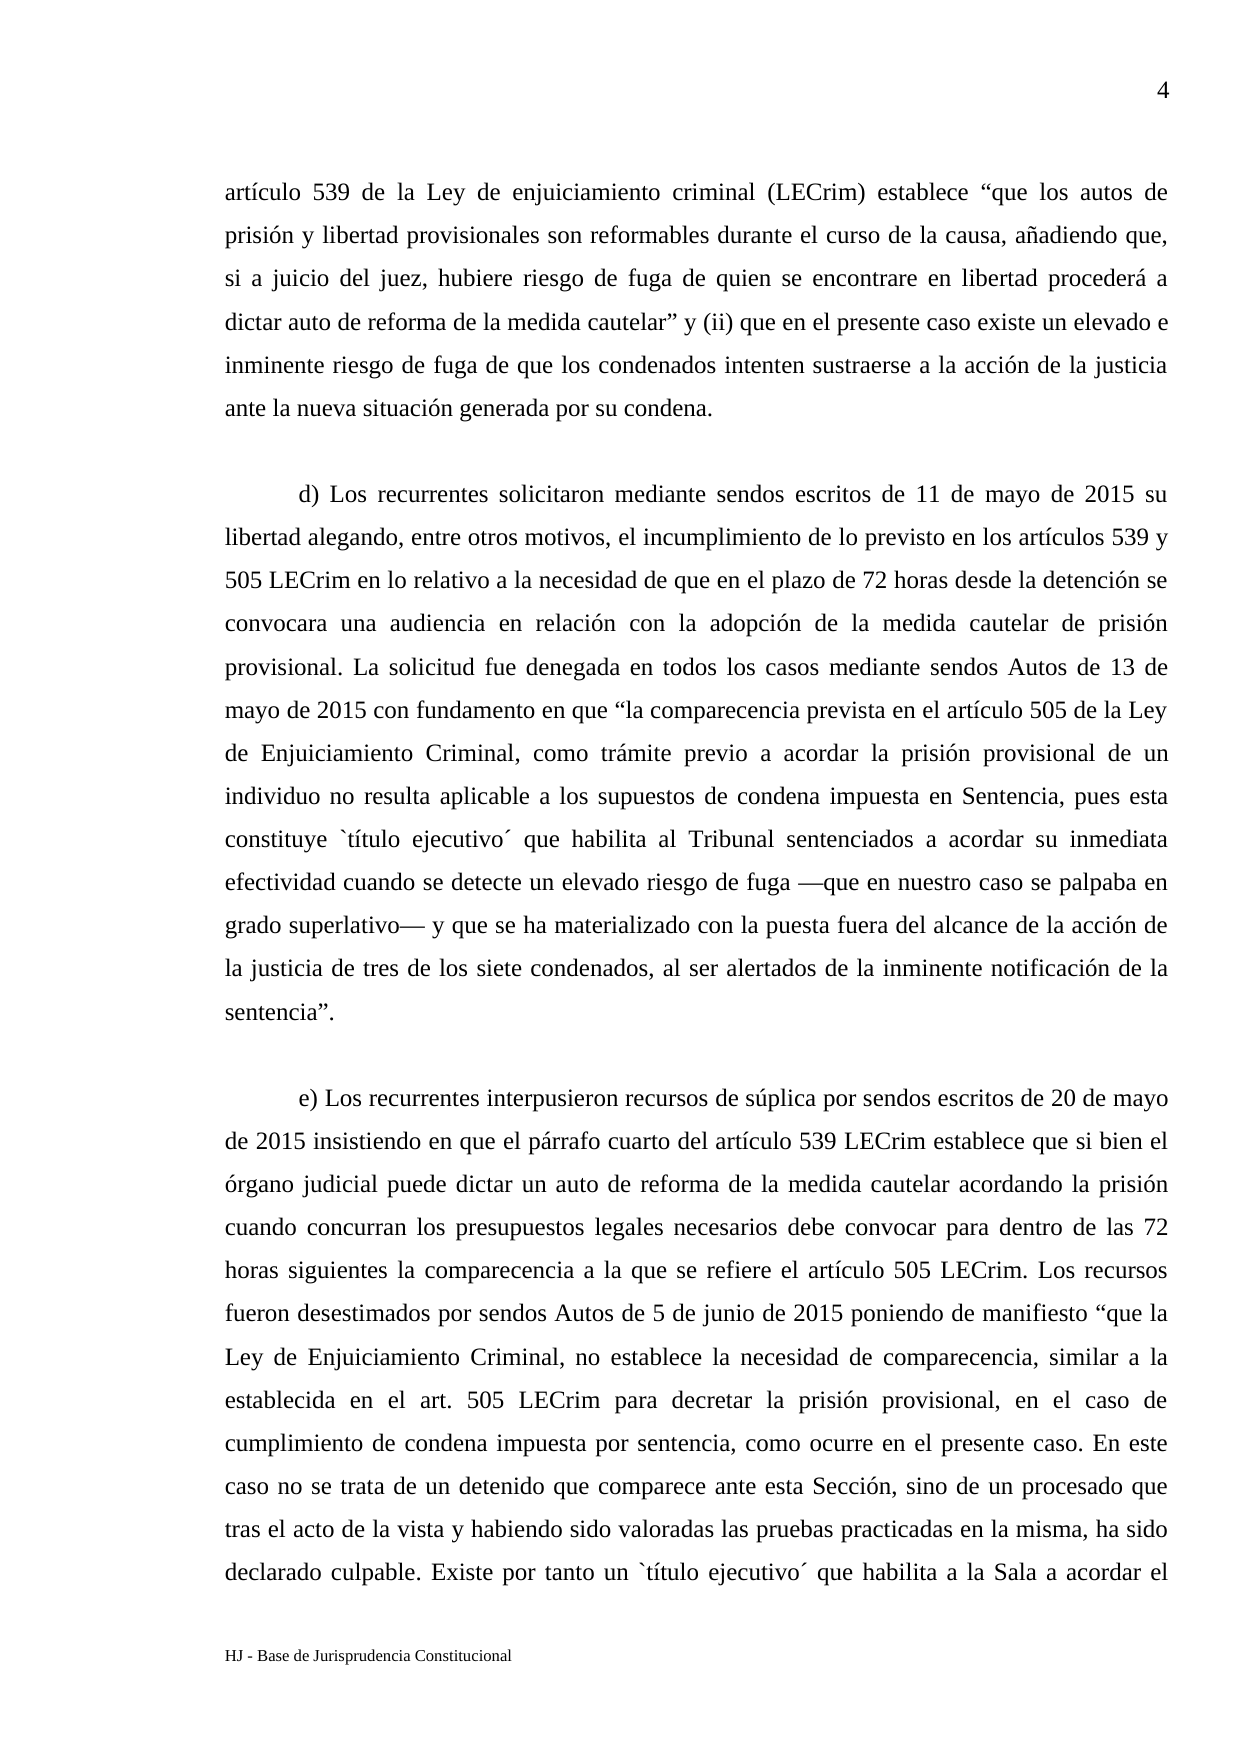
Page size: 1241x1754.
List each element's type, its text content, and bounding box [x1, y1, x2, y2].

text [224, 1083, 1169, 1586]
text d) Los recurrentes solicitaron mediante sendos escritos de 11 de mayo de 2015 su libertad alegando, entre otros motivos, el incumplimiento de lo previsto en los artículos 539 y 505 LECrim en lo relativo a la necesidad de que en el plazo de 72 horas desde la detención se convocara una audiencia en relación con la adopción de la medida cautelar de prisión provisional. La solicitud fue denegada en todos los casos mediante sendos Autos de 13 de mayo de 2015 con fundamento en que “la comparecencia prevista en el artículo 505 de la Ley de Enjuiciamiento Criminal, como trámite previo a acordar la prisión provisional de un individuo no resulta aplicable a los supuestos de condena impuesta en Sentencia, pues esta constituye `título ejecutivo´ que habilita al Tribunal sentenciados a acordar su inmediata efectividad cuando se detecte un elevado riesgo de fuga —que en nuestro caso se palpaba en grado superlativo— y que se ha materializado con la puesta fuera del alcance de la acción de la justicia de tres de los siete condenados, al ser alertados de la inminente notificación de la sentencia”. [224, 479, 1169, 1025]
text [224, 177, 1169, 422]
